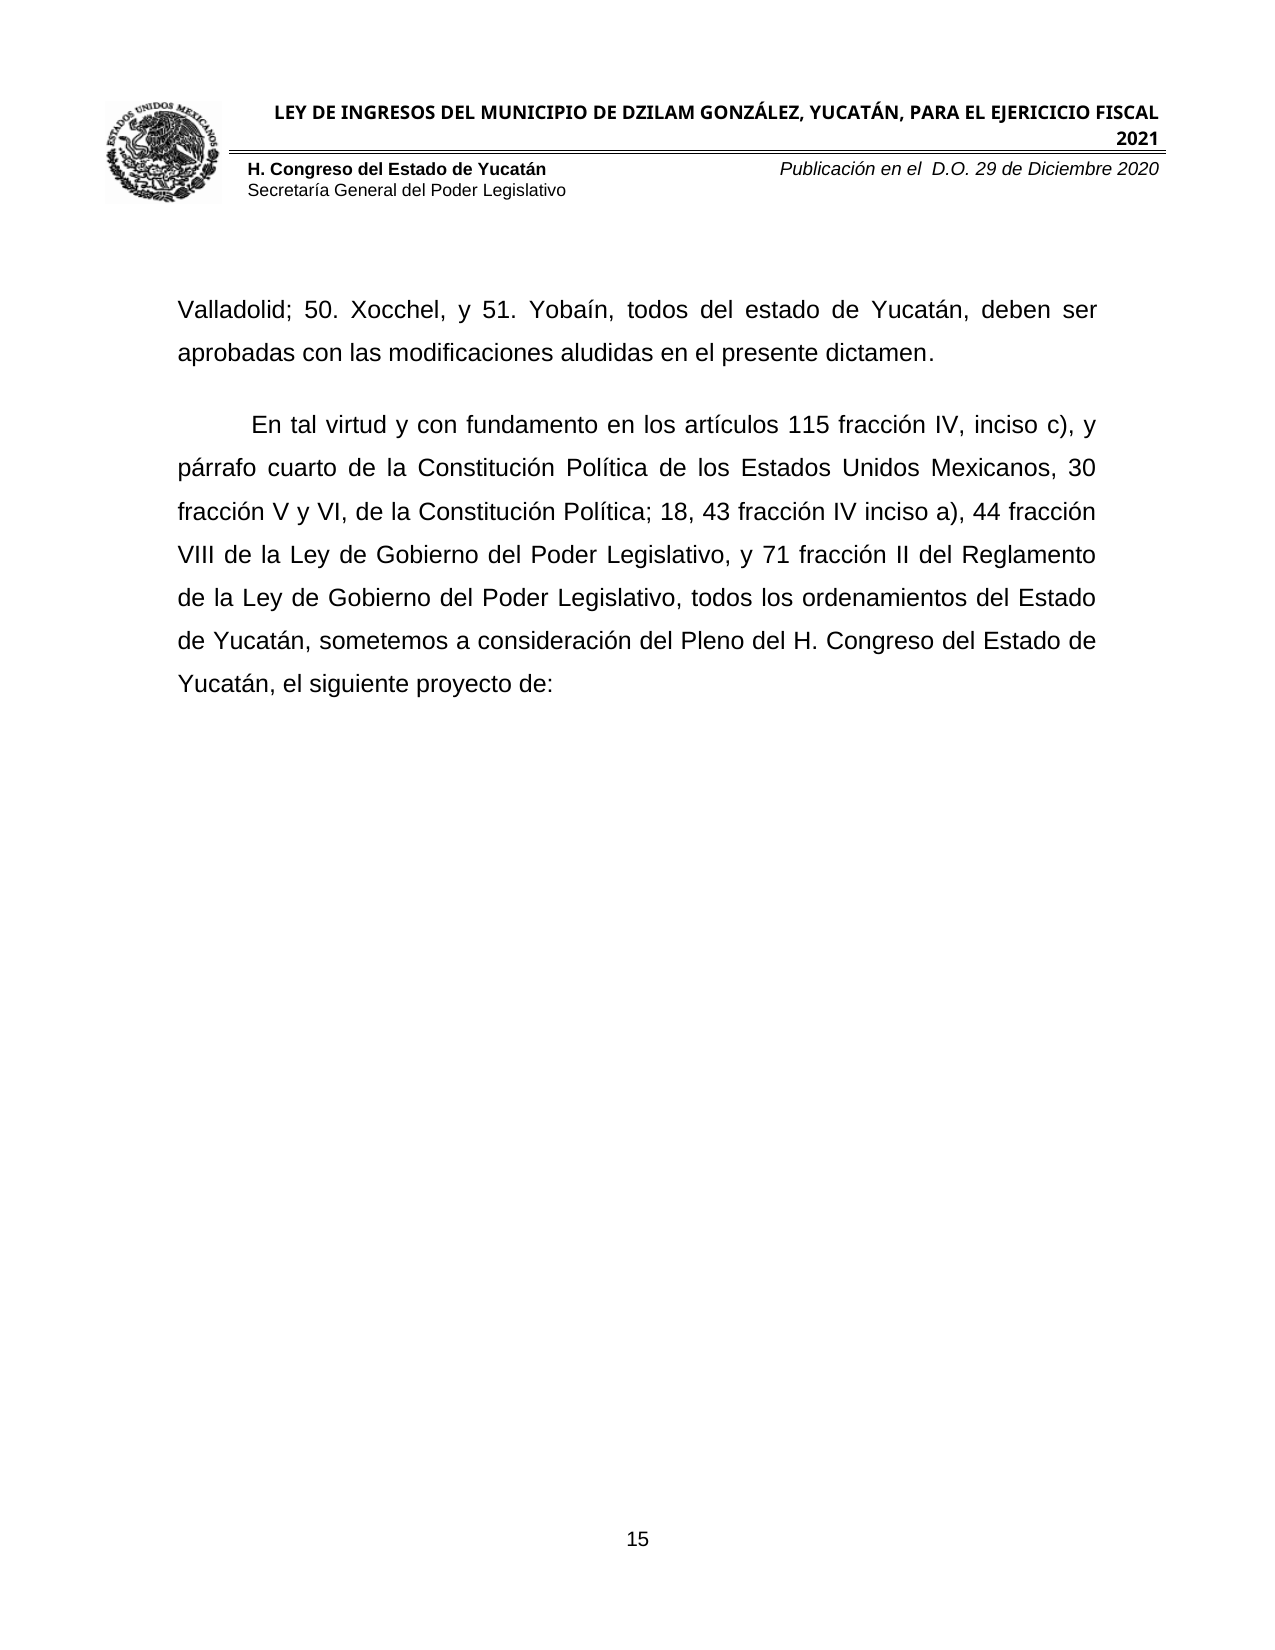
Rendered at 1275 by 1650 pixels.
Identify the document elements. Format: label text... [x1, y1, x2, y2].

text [177, 295, 1098, 367]
text En tal virtud y con fundamento en los artículos 115 fracción IV, inciso c), y párrafo cuarto de de los Estados Unidos Mexicanos, 30 fracción V y VI, de ; 18, 43 fracción IV inciso a), 44 fracción VIII de la Ley de Gobierno del Poder Legislativo, y 71 fracción II del Reglamento de la Ley de Gobierno del Poder Legislativo, todos los ordenamientos del Estado de Yucatán, sometemos a consideración del Pleno del H. Congreso del Estado de Yucatán, el siguiente proyecto de: [177, 410, 1098, 698]
